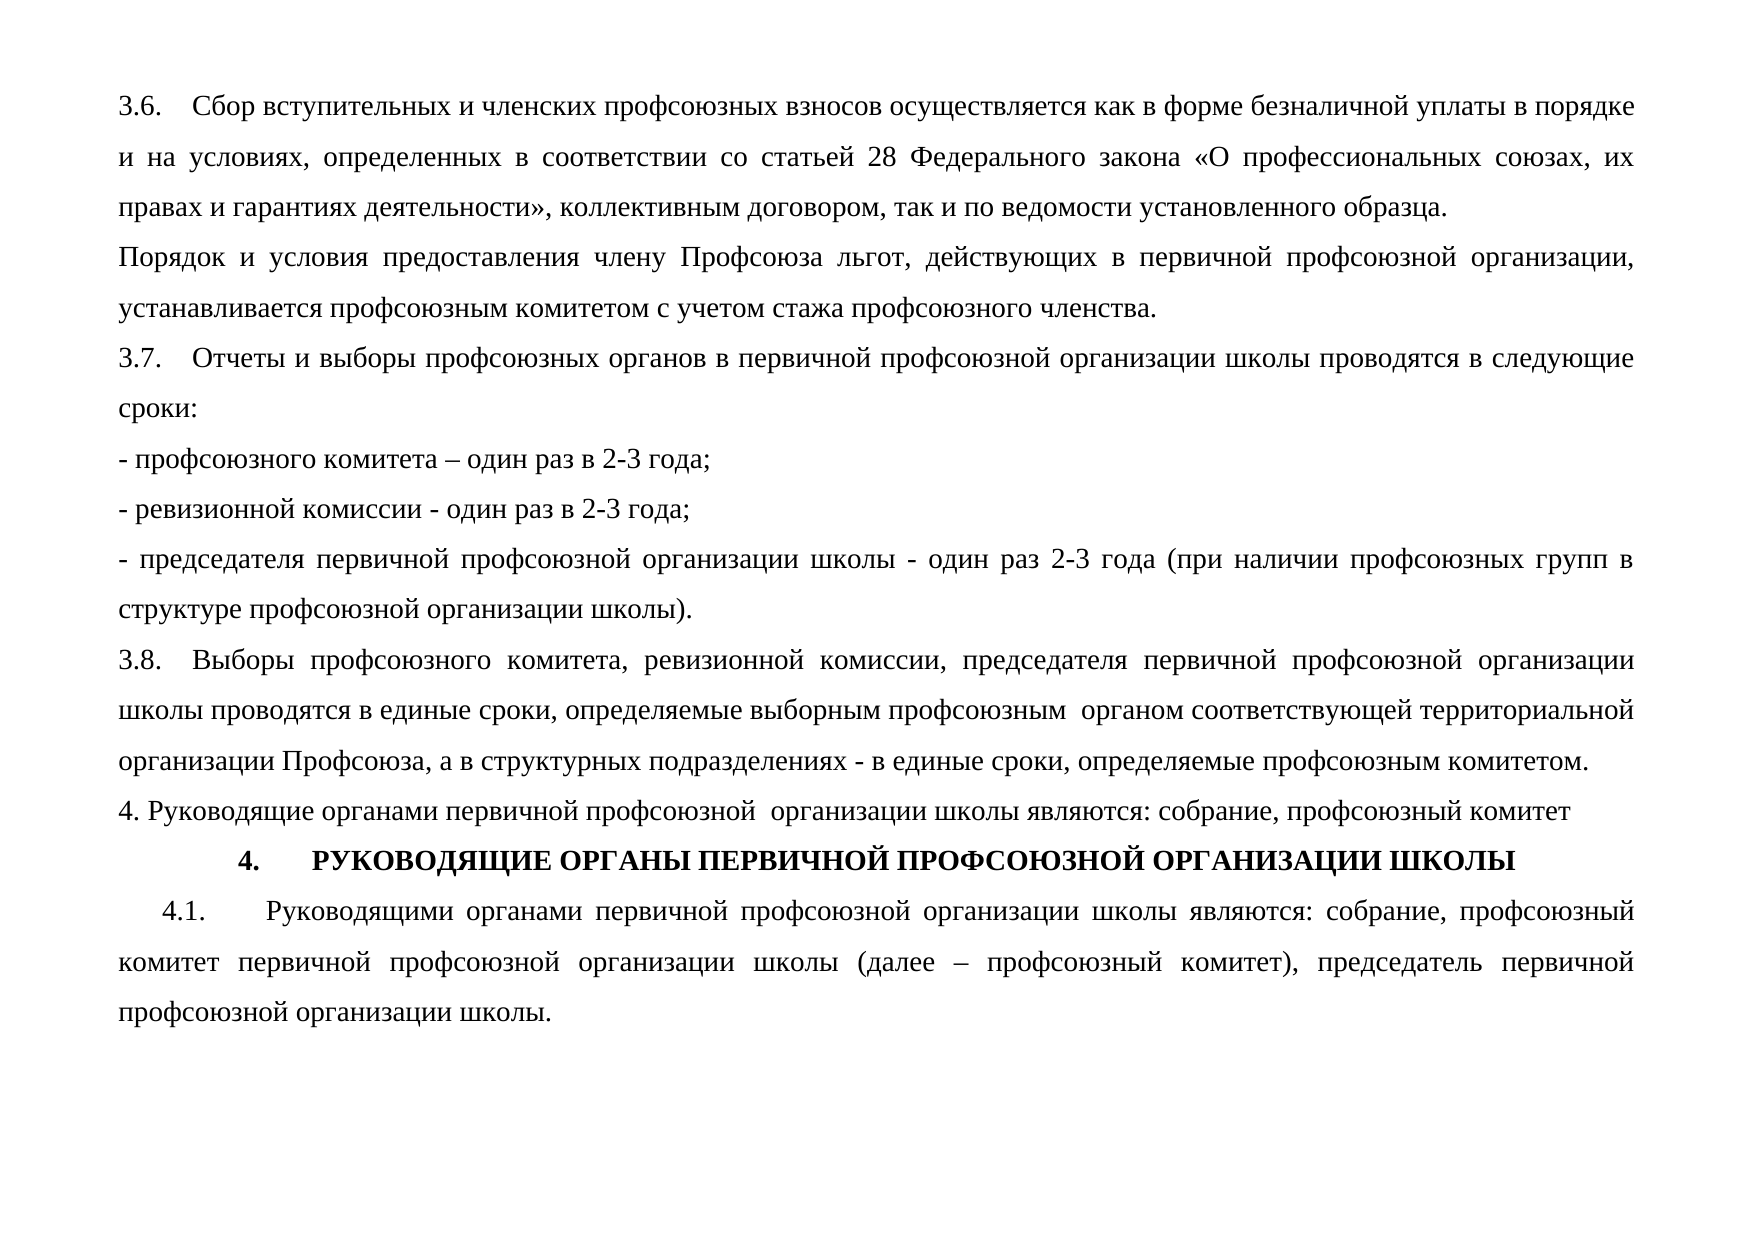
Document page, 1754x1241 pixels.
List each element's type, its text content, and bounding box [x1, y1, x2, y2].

text - профсоюзного комитета – один раз в 2-3 года; [118, 441, 1636, 474]
text 4.1. Руководящими органами первичной профсоюзной организации школы являются: собрание, профсоюзный комитет первичной профсоюзной организации школы (далее – профсоюзный комитет), председатель первичной профсоюзной организации школы. [118, 893, 1636, 1028]
text - председателя первичной профсоюзной организации школы - один раз 2-3 года (при наличии профсоюзных групп в структуре профсоюзной организации школы). [118, 541, 1636, 625]
text 3.7. Отчеты и выборы профсоюзных органов в первичной профсоюзной организации школы проводятся в следующие сроки: [118, 340, 1636, 424]
text - ревизионной комиссии - один раз в 2-3 года; [118, 491, 1636, 524]
text 4. Руководящие органами первичной профсоюзной организации школы являются: собрание, профсоюзный комитет [118, 793, 1636, 826]
text Порядок и условия предоставления члену Профсоюза льгот, действующих в первичной профсоюзной организации, устанавливается профсоюзным комитетом с учетом стажа профсоюзного членства. [118, 239, 1636, 323]
text 3.6. Сбор вступительных и членских профсоюзных взносов осуществляется как в форме безналичной уплаты в порядке и на условиях, определенных в соответствии со статьей 28 Федерального закона «О профессиональных союзах, их правах и гарантиях деятельности», коллективным договором, так и по ведомости установленного образца. [118, 88, 1636, 223]
text 4. РУКОВОДЯЩИЕ ОРГАНЫ ПЕРВИЧНОЙ ПРОФСОЮЗНОЙ ОРГАНИЗАЦИИ ШКОЛЫ [118, 843, 1636, 877]
text 3.8. Выборы профсоюзного комитета, ревизионной комиссии, председателя первичной профсоюзной организации школы проводятся в единые сроки, определяемые выборным профсоюзным органом соответствующей территориальной организации Профсоюза, а в структурных подразделениях - в единые сроки, определяемые профсоюзным комитетом. [118, 642, 1636, 776]
